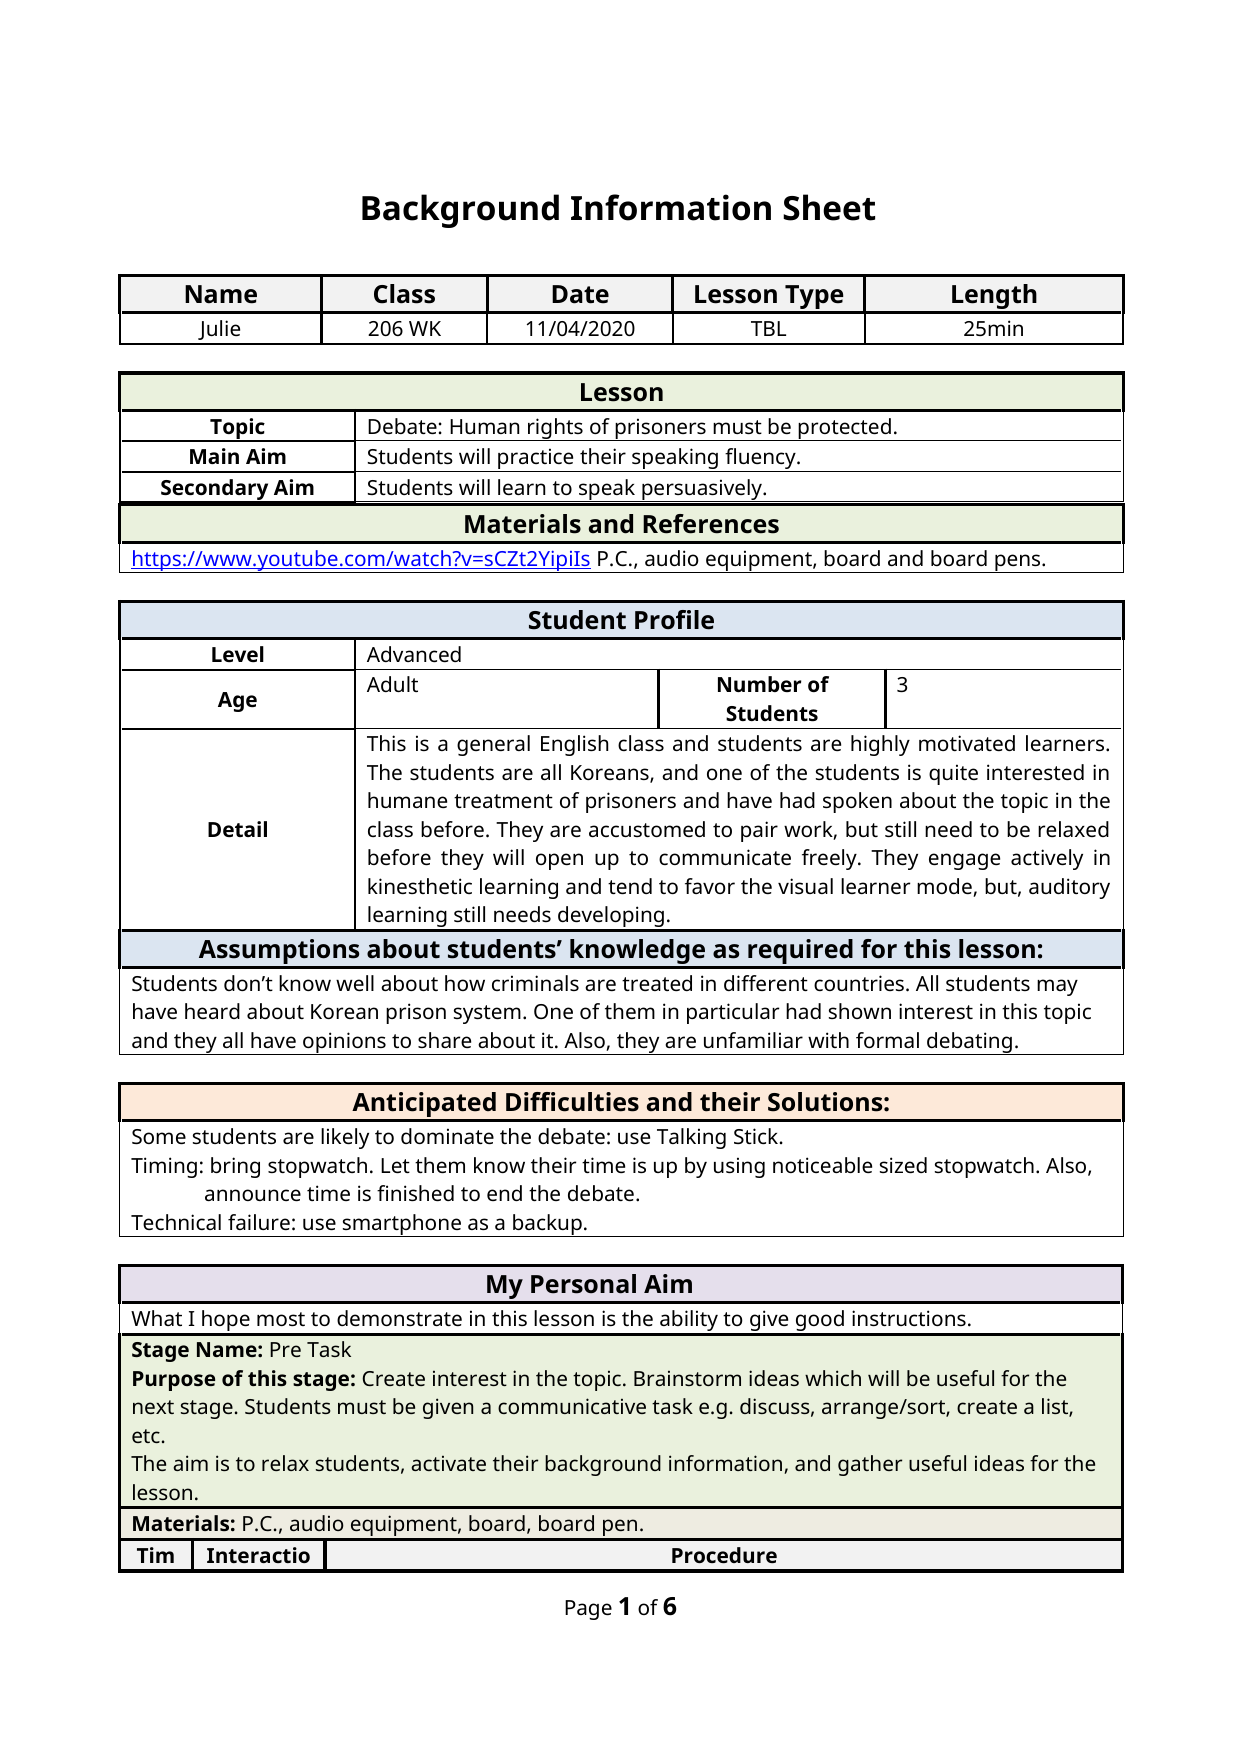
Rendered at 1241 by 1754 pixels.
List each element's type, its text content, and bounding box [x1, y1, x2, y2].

table_cell Julie [121, 312, 320, 343]
table_cell 206 WK [323, 314, 486, 343]
table_cell Advanced [356, 637, 1123, 668]
table_cell Adult [356, 670, 657, 727]
table_header My Personal Aim [121, 1267, 1121, 1301]
table_header Date [489, 277, 671, 311]
table_cell Stage Name: Pre Task Purpose of this stage: Create interest in the topic. Brainstorm ideas which will be useful for the next stage. Students must be given a communicative task e.g. discuss, arrange/sort, create a list, etc. The aim is to relax students, activate their background information, and gather useful ideas for the lesson. [121, 1333, 1121, 1506]
table_cell Number of Students [660, 670, 884, 727]
table_header Length [866, 277, 1122, 311]
table_cell Topic [121, 410, 354, 440]
table_header Materials and References [121, 506, 1122, 541]
table_cell 3 [887, 669, 1123, 727]
table_cell Main Aim [121, 441, 354, 471]
table_header Name [121, 277, 320, 311]
table_cell Some students are likely to dominate the debate: use Talking Stick. Timing: bring stopwatch. Let them know their time is up by using noticeable sized stopwatch. Also, announce time is finished to end the debate. Technical failure: use smartphone as a backup. [120, 1119, 1123, 1236]
table_cell Students will learn to speak persuasively. [356, 471, 1123, 501]
table_cell TBL [674, 314, 864, 343]
table_cell Students will practice their speaking fluency. [356, 440, 1123, 471]
table_cell Age [121, 670, 354, 727]
table_cell What I hope most to demonstrate in this lesson is the ability to give good instructions. [120, 1301, 1122, 1332]
table_header Student Profile [121, 603, 1122, 637]
table_header Lesson Type [674, 277, 863, 311]
table_cell Students don’t know well about how criminals are treated in different countries. All students may have heard about Korean prison system. One of them in particular had shown interest in this topic and they all have opinions to share about it. Also, they are unfamiliar with formal debating. [120, 966, 1123, 1054]
table_header Class [323, 277, 486, 311]
table_header Anticipated Difficulties and their Solutions: [121, 1085, 1122, 1119]
table_header Lesson [121, 375, 1122, 409]
table_cell 25min [866, 311, 1122, 343]
table_cell Interaction [194, 1541, 323, 1569]
table_cell Debate: Human rights of prisoners must be protected. [356, 409, 1123, 440]
table_cell Assumptions about students’ knowledge as required for this lesson: [121, 929, 1122, 966]
table_cell Procedure [327, 1541, 1121, 1569]
table_cell Detail [121, 729, 354, 929]
table_cell Secondary Aim [121, 472, 354, 501]
table_cell Level [121, 638, 354, 668]
table_cell https://www.youtube.com/watch?v=sCZt2YipiIs P.C., audio equipment, board and board pens. [120, 541, 1123, 572]
table_cell This is a general English class and students are highly motivated learners. The students are all Koreans, and one of the students is quite interested in humane treatment of prisoners and have had spoken about the topic in the class before. They are accustomed to pair work, but still need to be relaxed before they will open up to communicate freely. They engage actively in kinesthetic learning and tend to favor the visual learner mode, but, auditory learning still needs developing. [356, 728, 1123, 929]
table_cell Materials: P.C., audio equipment, board, board pen. [121, 1509, 1121, 1538]
table_cell Time [121, 1541, 191, 1569]
table_cell 11/04/2020 [488, 314, 672, 343]
